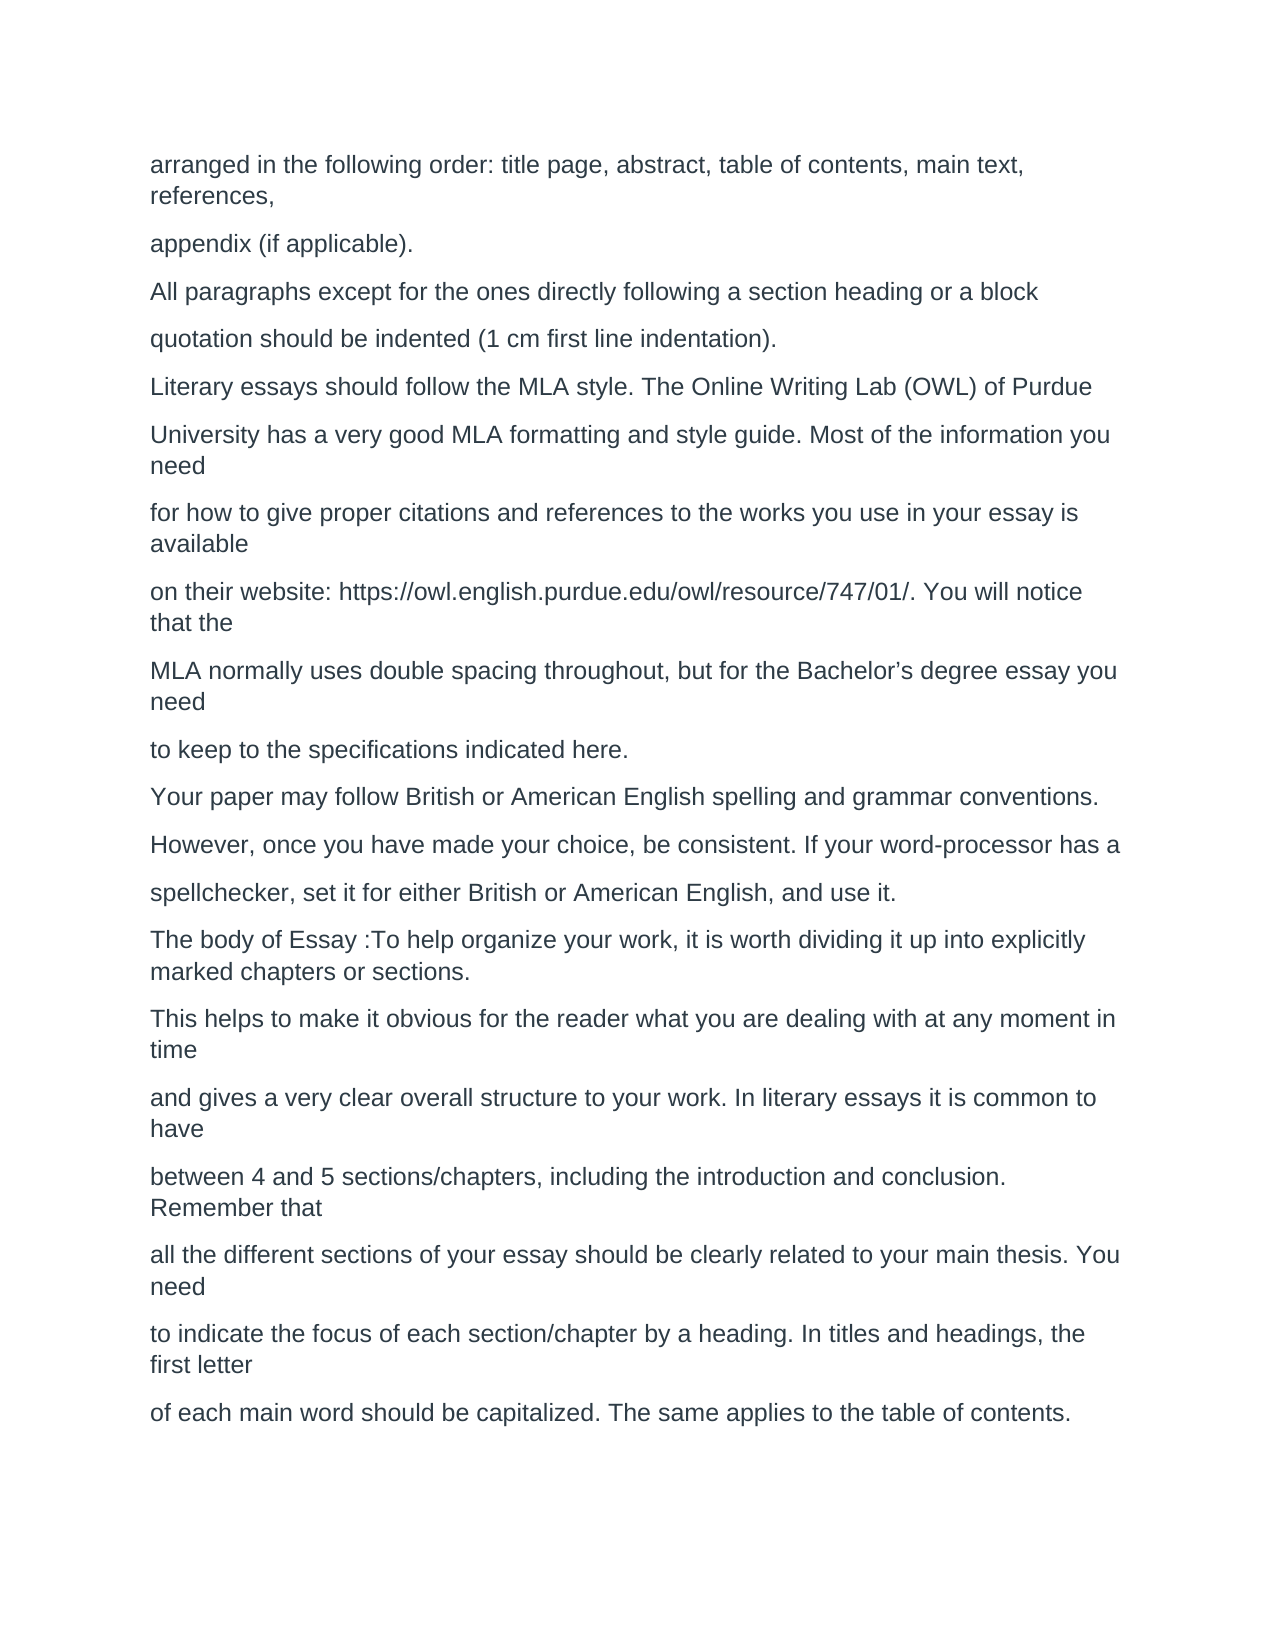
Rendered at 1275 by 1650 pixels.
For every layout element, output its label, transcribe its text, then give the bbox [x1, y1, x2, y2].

text of each main word should be capitalized. The same applies to the table of contents. [150, 1398, 1125, 1427]
text Literary essays should follow the MLA style. The Online Writing Lab (OWL) of Purdue [150, 372, 1125, 401]
text This helps to make it obvious for the reader what you are dealing with at any moment in time [150, 1004, 1125, 1064]
text on their website: https://owl.english.purdue.edu/owl/resource/747/01/. You will notice that the [150, 577, 1125, 637]
text The body of Essay :To help organize your work, it is worth dividing it up into explicitly marked chapters or sections. [150, 925, 1125, 985]
text to keep to the specifications indicated here. [150, 734, 1125, 763]
text All paragraphs except for the ones directly following a section heading or a block [150, 276, 1125, 305]
text between 4 and 5 sections/chapters, including the introduction and conclusion. Remember that [150, 1162, 1125, 1221]
text appendix (if applicable). [150, 229, 1125, 257]
text spellchecker, set it for either British or American English, and use it. [150, 878, 1125, 906]
text all the different sections of your essay should be clearly related to your main thesis. You need [150, 1240, 1125, 1300]
text for how to give proper citations and references to the works you use in your essay is available [150, 498, 1125, 558]
text Your paper may follow British or American English spelling and grammar conventions. [150, 782, 1125, 811]
text However, once you have made your choice, be consistent. If your word-processor has a [150, 830, 1125, 859]
text University has a very good MLA formatting and style guide. Most of the information you need [150, 419, 1125, 479]
text arranged in the following order: title page, abstract, table of contents, main text, references, [150, 150, 1125, 210]
text and gives a very clear overall structure to your work. In literary essays it is common to have [150, 1083, 1125, 1143]
text MLA normally uses double spacing throughout, but for the Bachelor’s degree essay you need [150, 656, 1125, 716]
text quotation should be indented (1 cm first line indentation). [150, 324, 1125, 353]
text to indicate the focus of each section/chapter by a heading. In titles and headings, the first letter [150, 1319, 1125, 1379]
